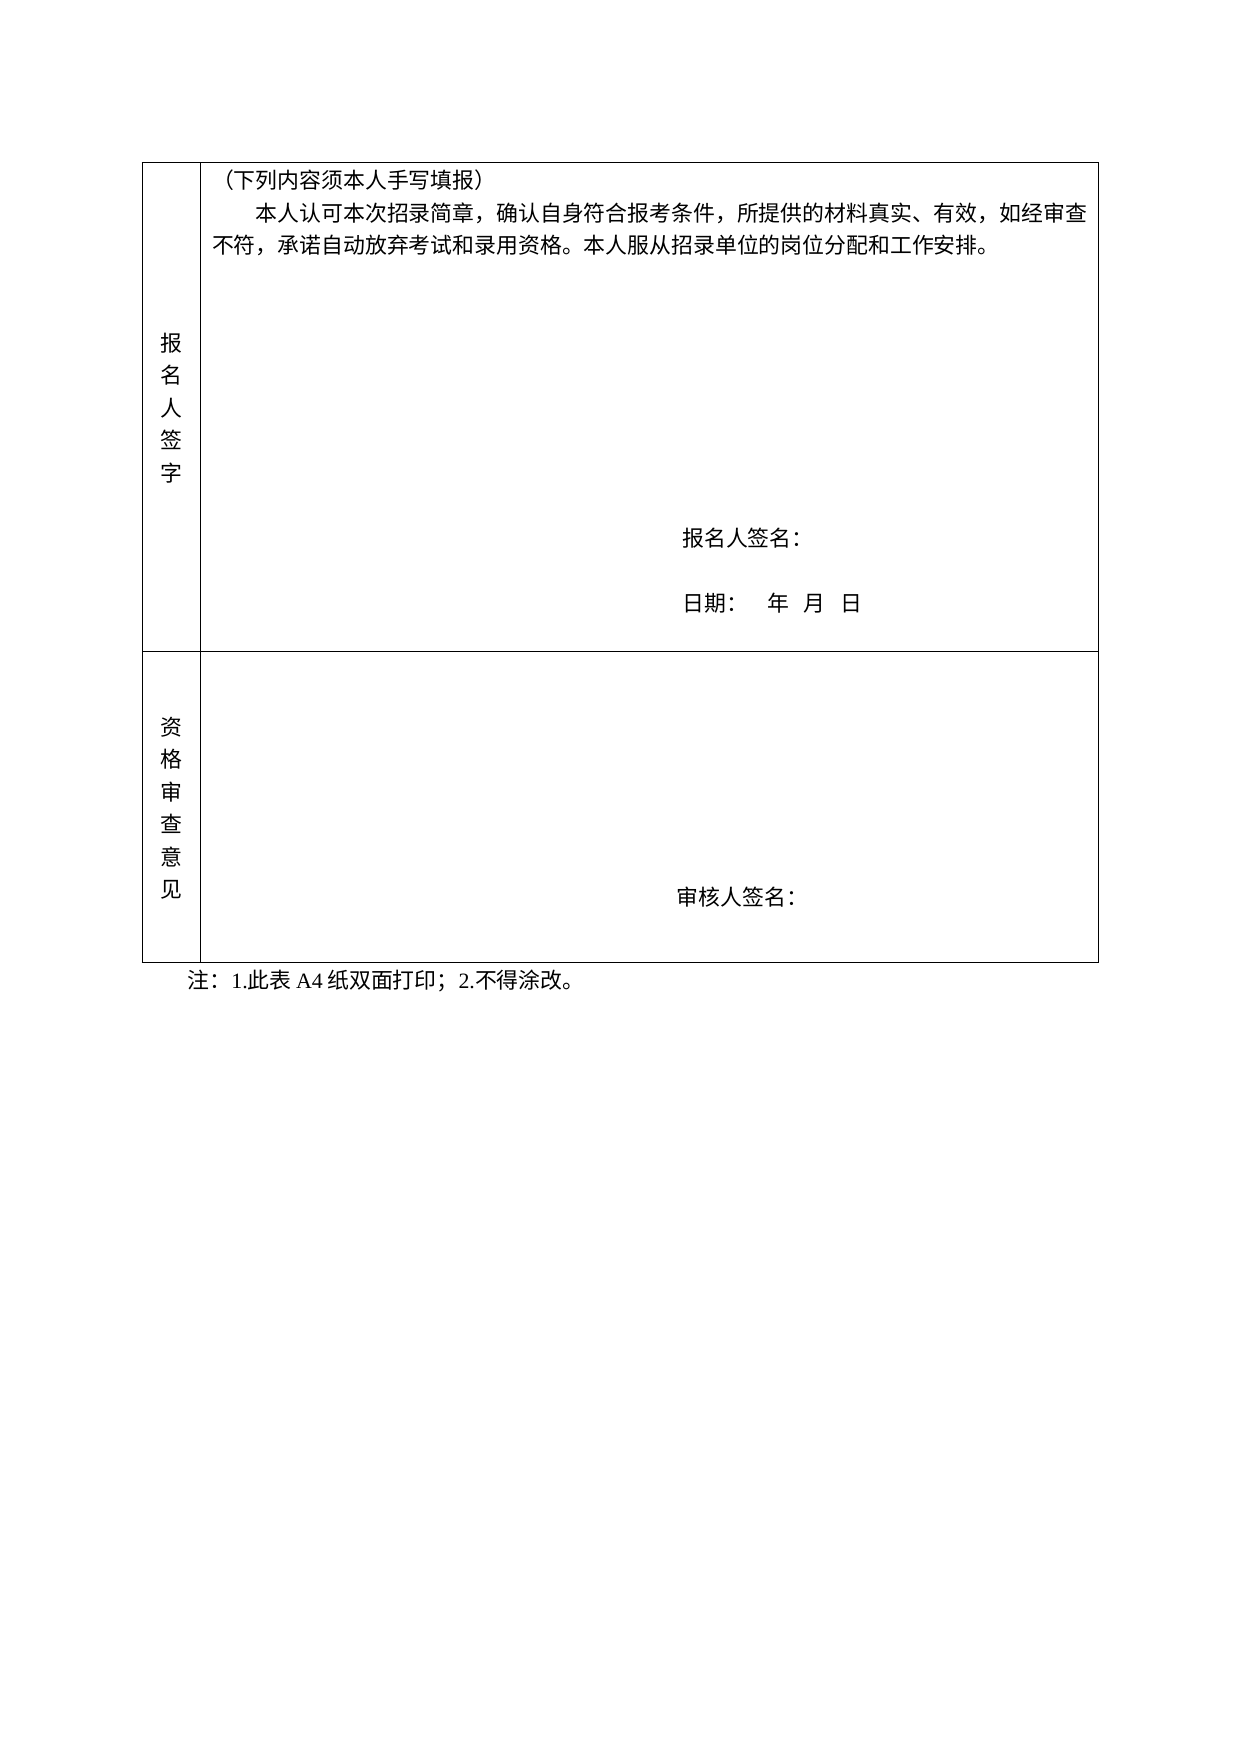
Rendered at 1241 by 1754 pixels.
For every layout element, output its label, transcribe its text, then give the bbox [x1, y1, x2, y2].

table_cell 审核人签名： [201, 652, 1098, 962]
table_cell 报名人 签字 [143, 163, 200, 651]
table_cell 资格审查意见 [143, 652, 200, 962]
text 注：1.此表A4纸双面打印；2.不得涂改。 [187, 963, 1053, 995]
table_cell （下列内容须本人手写填报） 本人认可本次招录简章，确认自身符合报考条件，所提供的材料真实、有效，如经审查不符，承诺自动放弃考试和录用资格。本人服从招录单位的岗位分配和工作安排。 报名人签名： 日期： 年 月 日 [201, 163, 1098, 651]
